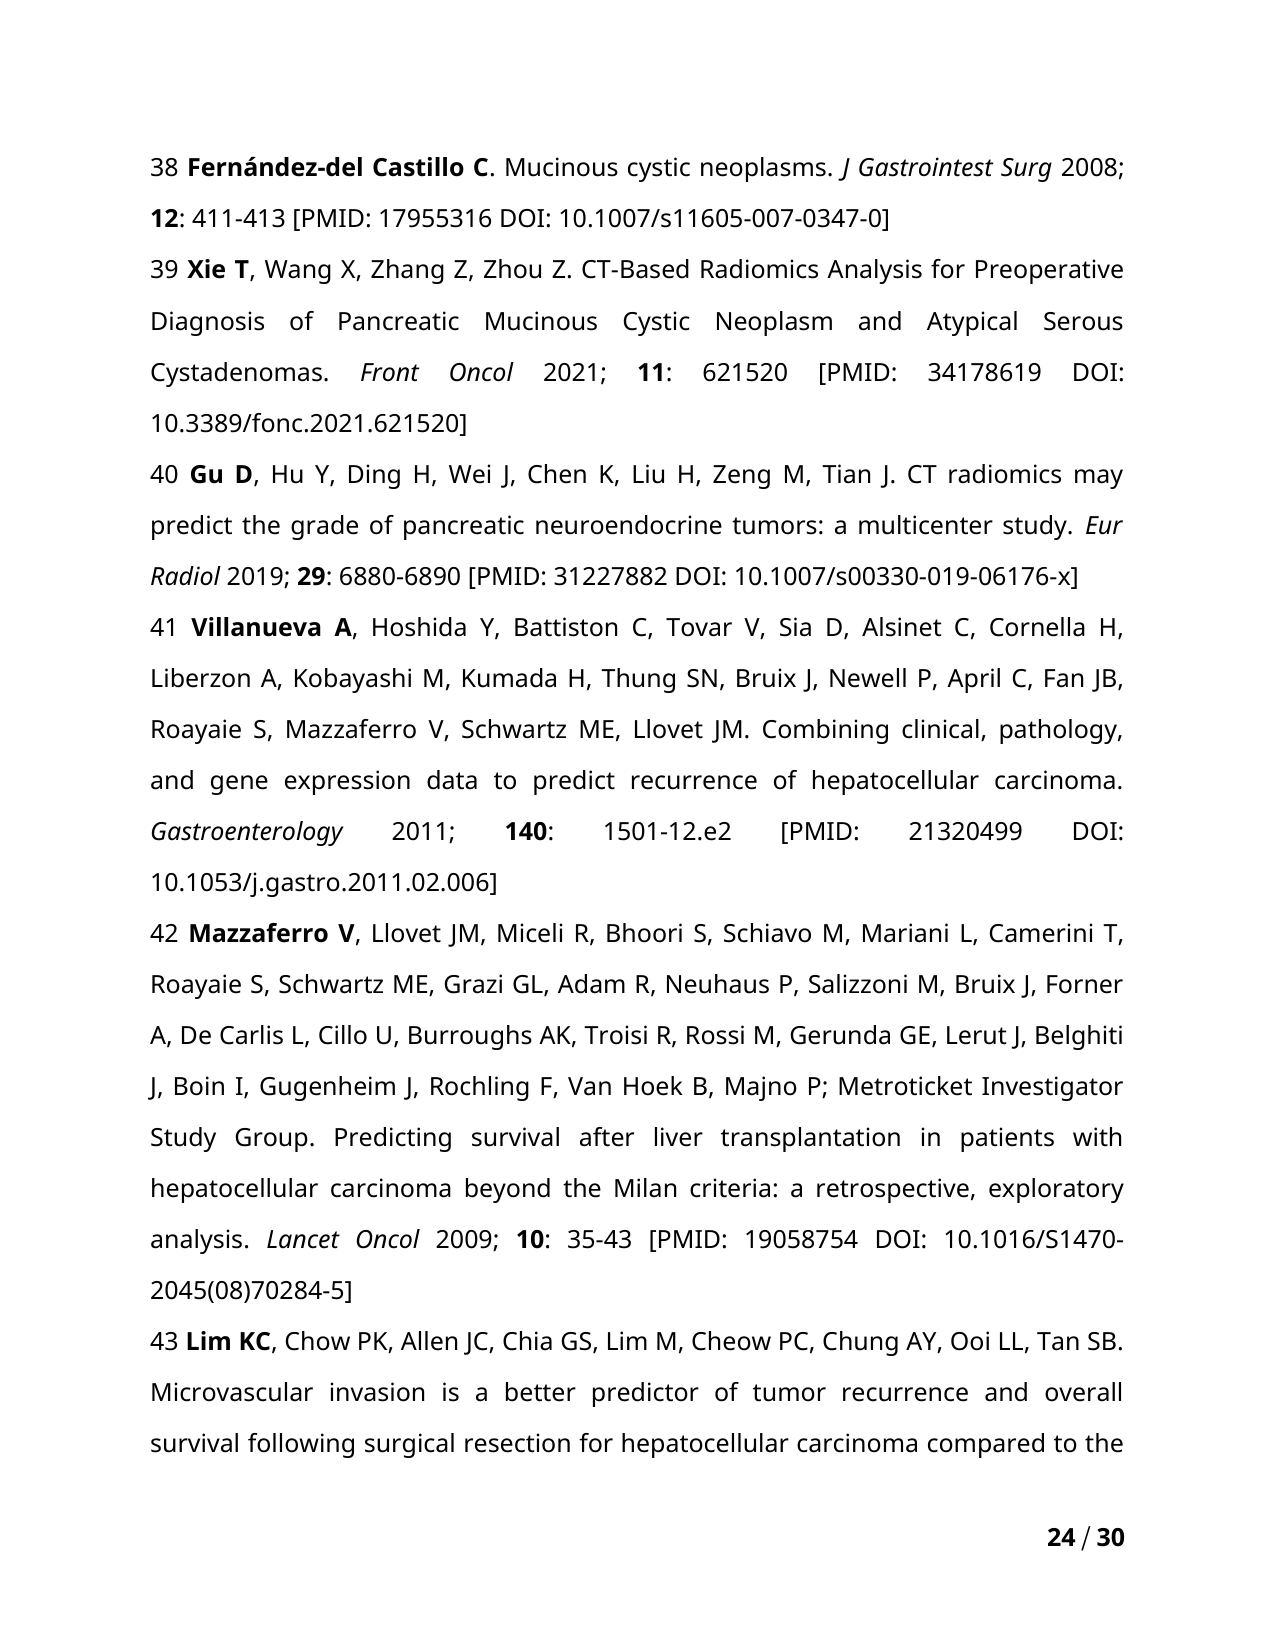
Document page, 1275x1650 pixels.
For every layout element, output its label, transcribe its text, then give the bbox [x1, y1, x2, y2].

text 42 Mazzaferro V, Llovet JM, Miceli R, Bhoori S, Schiavo M, Mariani L, Camerini T, Roayaie S, Schwartz ME, Grazi GL, Adam R, Neuhaus P, Salizzoni M, Bruix J, Forner A, De Carlis L, Cillo U, Burroughs AK, Troisi R, Rossi M, Gerunda GE, Lerut J, Belghiti J, Boin I, Gugenheim J, Rochling F, Van Hoek B, Majno P; Metroticket Investigator Study Group. Predicting survival after liver transplantation in patients with hepatocellular carcinoma beyond the Milan criteria: a retrospective, exploratory analysis. Lancet Oncol 2009; 10: 35-43 [PMID: 19058754 DOI: 10.1016/S1470-2045(08)70284-5] [150, 916, 1125, 1307]
text 39 Xie T, Wang X, Zhang Z, Zhou Z. CT-Based Radiomics Analysis for Preoperative Diagnosis of Pancreatic Mucinous Cystic Neoplasm and Atypical Serous Cystadenomas. Front Oncol 2021; 11: 621520 [PMID: 34178619 DOI: 10.3389/fonc.2021.621520] [150, 252, 1125, 439]
text 38 Fernández-del Castillo C. Mucinous cystic neoplasms. J Gastrointest Surg 2008; 12: 411-413 [PMID: 17955316 DOI: 10.1007/s11605-007-0347-0] [150, 150, 1125, 235]
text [150, 1324, 1125, 1460]
text 40 Gu D, Hu Y, Ding H, Wei J, Chen K, Liu H, Zeng M, Tian J. CT radiomics may predict the grade of pancreatic neuroendocrine tumors: a multicenter study. Eur Radiol 2019; 29: 6880-6890 [PMID: 31227882 DOI: 10.1007/s00330-019-06176-x] [150, 456, 1125, 592]
text 41 Villanueva A, Hoshida Y, Battiston C, Tovar V, Sia D, Alsinet C, Cornella H, Liberzon A, Kobayashi M, Kumada H, Thung SN, Bruix J, Newell P, April C, Fan JB, Roayaie S, Mazzaferro V, Schwartz ME, Llovet JM. Combining clinical, pathology, and gene expression data to predict recurrence of hepatocellular carcinoma. Gastroenterology 2011; 140: 1501-12.e2 [PMID: 21320499 DOI: 10.1053/j.gastro.2011.02.006] [150, 609, 1125, 899]
